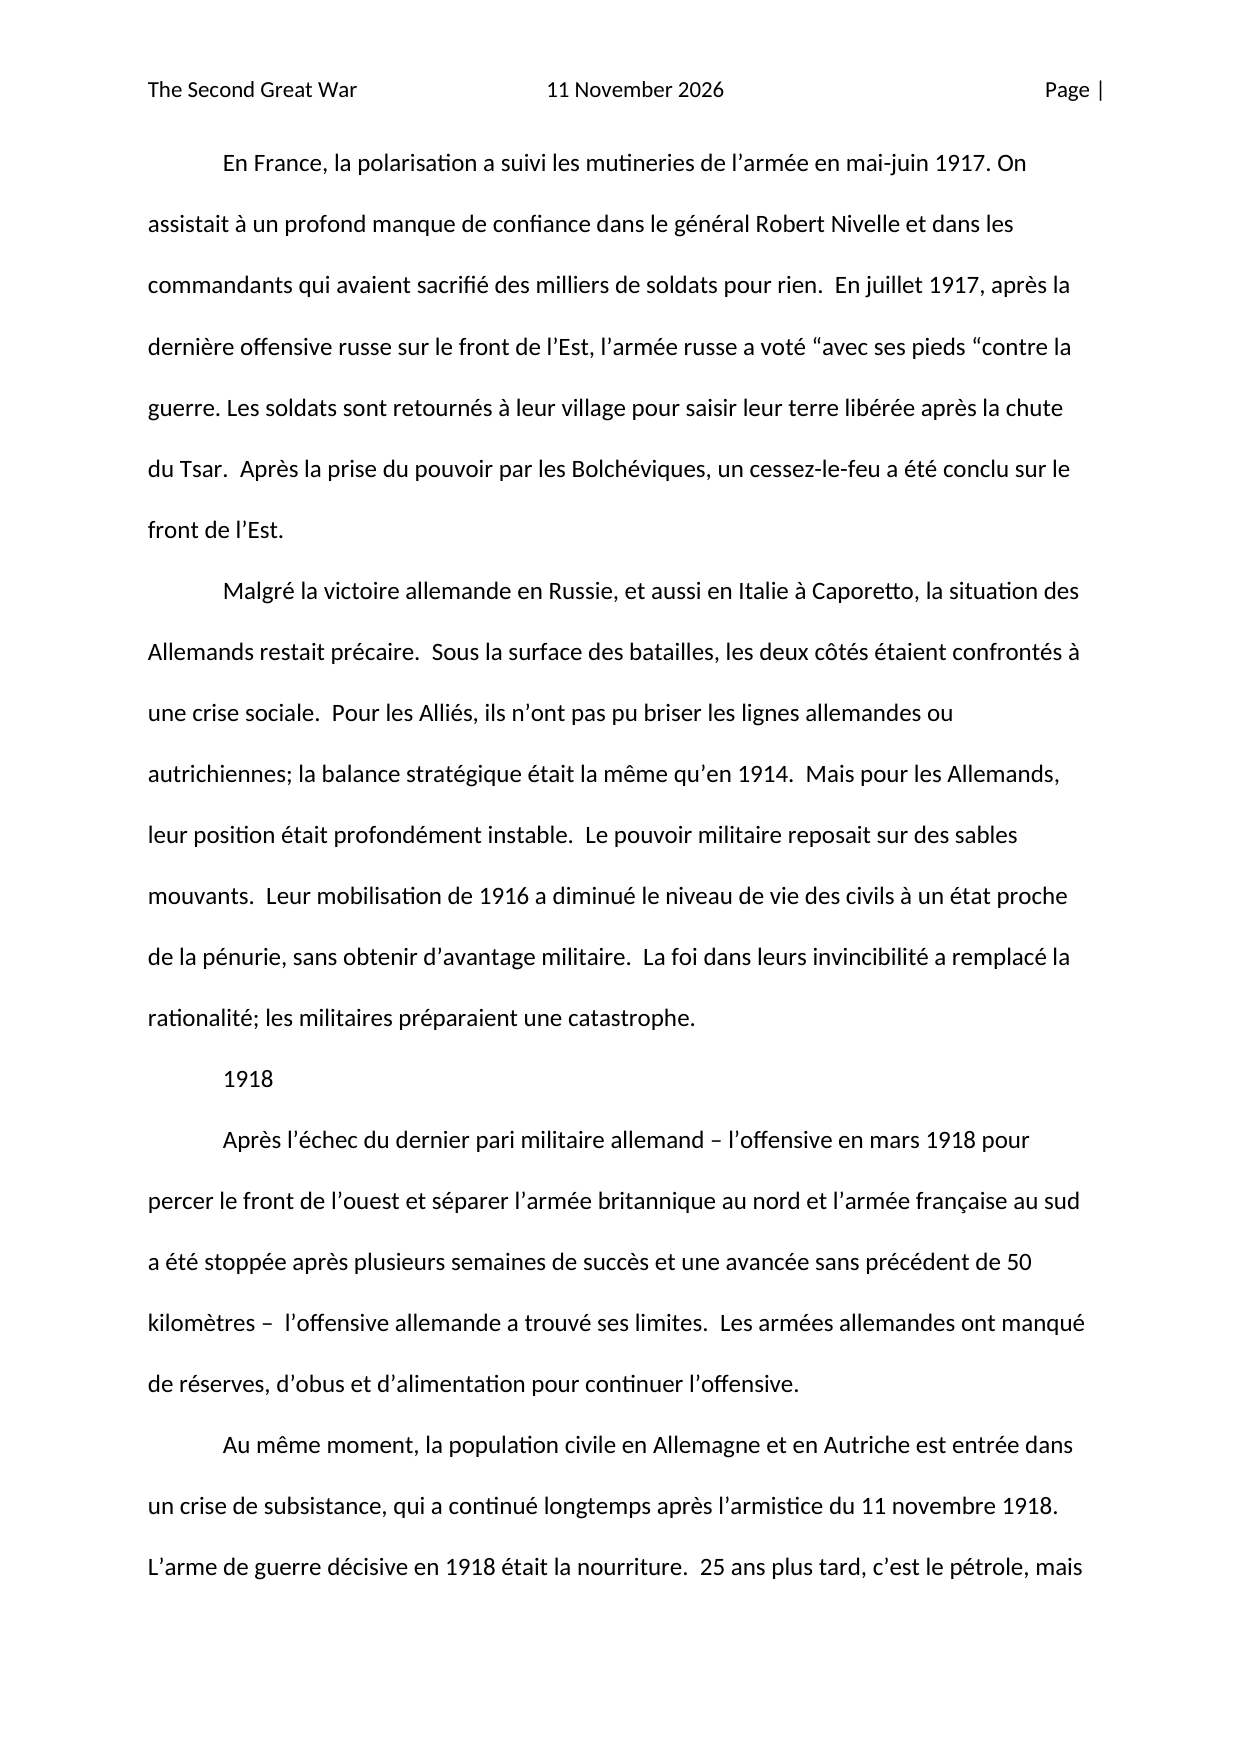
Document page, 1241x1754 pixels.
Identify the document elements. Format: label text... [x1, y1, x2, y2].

text Après l’échec du dernier pari militaire allemand – l’offensive en mars 1918 pour percer le front de l’ouest et séparer l’armée britannique au nord et l’armée française au sud a été stoppée après plusieurs semaines de succès et une avancée sans précédent de 50 kilomètres – l’offensive allemande a trouvé ses limites. Les armées allemandes ont manqué de réserves, d’obus et d’alimentation pour continuer l’offensive. [148, 1124, 1093, 1399]
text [148, 1429, 1093, 1582]
text Malgré la victoire allemande en Russie, et aussi en Italie à Caporetto, la situation des Allemands restait précaire. Sous la surface des batailles, les deux côtés étaient confrontés à une crise sociale. Pour les Alliés, ils n’ont pas pu briser les lignes allemandes ou autrichiennes; la balance stratégique était la même qu’en 1914. Mais pour les Allemands, leur position était profondément instable. Le pouvoir militaire reposait sur des sables mouvants. Leur mobilisation de 1916 a diminué le niveau de vie des civils à un état proche de la pénurie, sans obtenir d’avantage militaire. La foi dans leurs invincibilité a remplacé la rationalité; les militaires préparaient une catastrophe. [148, 575, 1093, 1033]
text 1918 [148, 1063, 1093, 1094]
text En France, la polarisation a suivi les mutineries de l’armée en mai-juin 1917. On assistait à un profond manque de confiance dans le général Robert Nivelle et dans les commandants qui avaient sacrifié des milliers de soldats pour rien. En juillet 1917, après la dernière offensive russe sur le front de l’Est, l’armée russe a voté “avec ses pieds “contre la guerre. Les soldats sont retournés à leur village pour saisir leur terre libérée après la chute du Tsar. Après la prise du pouvoir par les Bolchéviques, un cessez-le-feu a été conclu sur le front de l’Est. [148, 148, 1093, 544]
